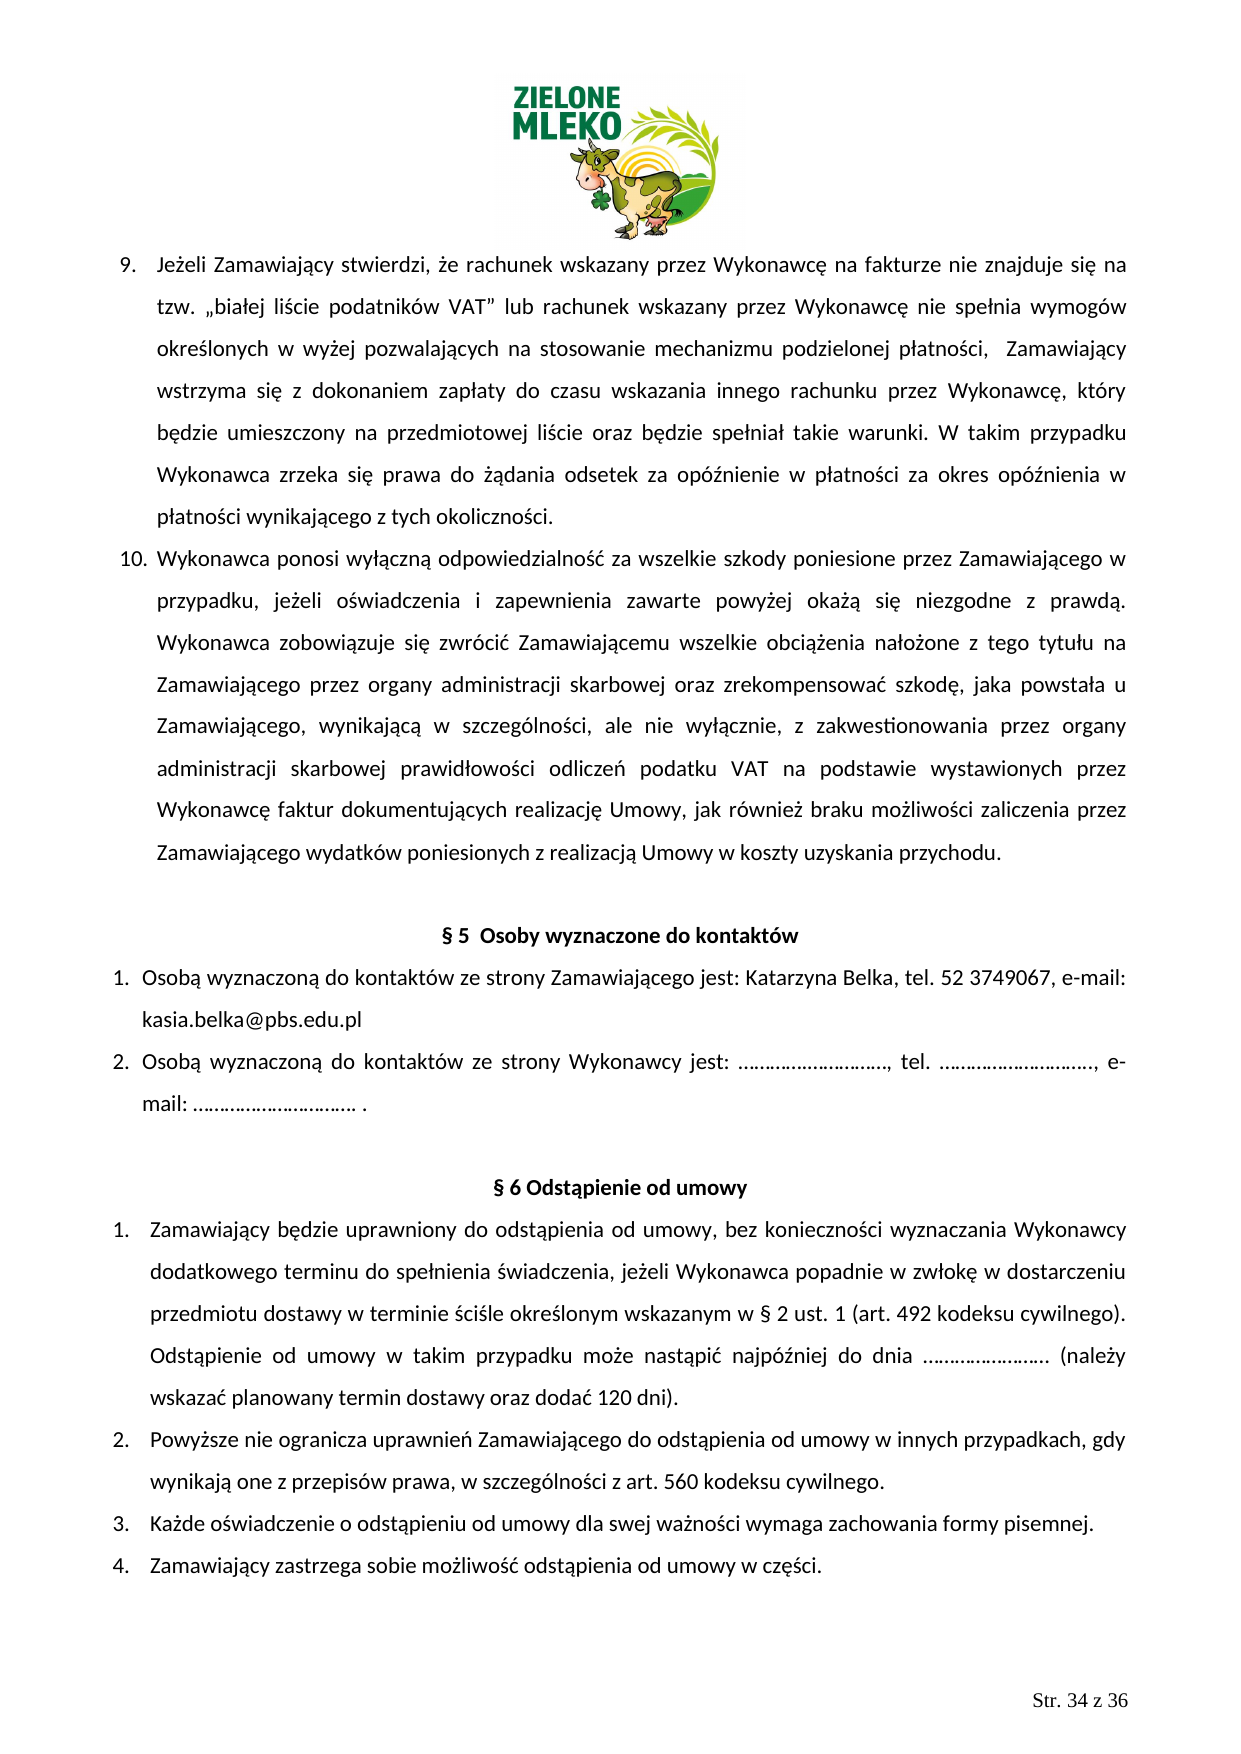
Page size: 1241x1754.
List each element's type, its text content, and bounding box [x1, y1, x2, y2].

list Powyższe nie ogranicza uprawnień Zamawiającego do odstąpienia od umowy w innych przypadkach, gdy wynikają one z przepisów prawa, w szczególności z art. 560 kodeksu cywilnego. [112, 1425, 1128, 1495]
list Zamawiający zastrzega sobie możliwość odstąpienia od umowy w części. [112, 1551, 1128, 1579]
list Jeżeli Zamawiający stwierdzi, że rachunek wskazany przez Wykonawcę na fakturze nie znajduje się na tzw. „białej liście podatników VAT” lub rachunek wskazany przez Wykonawcę nie spełnia wymogów określonych w wyżej pozwalających na stosowanie mechanizmu podzielonej płatności, Zamawiający wstrzyma się z dokonaniem zapłaty do czasu wskazania innego rachunku przez Wykonawcę, który będzie umieszczony na przedmiotowej liście oraz będzie spełniał takie warunki. W takim przypadku Wykonawca zrzeka się prawa do żądania odsetek za opóźnienie w płatności za okres opóźnienia w płatności wynikającego z tych okoliczności. [119, 250, 1128, 530]
list Zamawiający będzie uprawniony do odstąpienia od umowy, bez konieczności wyznaczania Wykonawcy dodatkowego terminu do spełnienia świadczenia, jeżeli Wykonawca popadnie w zwłokę w dostarczeniu przedmiotu dostawy w terminie ściśle określonym wskazanym w § 2 ust. 1 (art. 492 kodeksu cywilnego). Odstąpienie od umowy w takim przypadku może nastąpić najpóźniej do dnia …………………… (należy wskazać planowany termin dostawy oraz dodać 120 dni). [112, 1215, 1128, 1411]
list Każde oświadczenie o odstąpieniu od umowy dla swej ważności wymaga zachowania formy pisemnej. [112, 1509, 1128, 1537]
text § 6 Odstąpienie od umowy [112, 1173, 1128, 1201]
list Osobą wyznaczoną do kontaktów ze strony Wykonawcy jest: ………….……………, tel. ……………………….., e-mail: …………………………. . [112, 1047, 1128, 1117]
text § 5 Osoby wyznaczone do kontaktów [112, 922, 1128, 949]
list Wykonawca ponosi wyłączną odpowiedzialność za wszelkie szkody poniesione przez Zamawiającego w przypadku, jeżeli oświadczenia i zapewnienia zawarte powyżej okażą się niezgodne z prawdą. Wykonawca zobowiązuje się zwrócić Zamawiającemu wszelkie obciążenia nałożone z tego tytułu na Zamawiającego przez organy administracji skarbowej oraz zrekompensować szkodę, jaka powstała u Zamawiającego, wynikającą w szczególności, ale nie wyłącznie, z zakwestionowania przez organy administracji skarbowej prawidłowości odliczeń podatku VAT na podstawie wystawionych przez Wykonawcę faktur dokumentujących realizację Umowy, jak również braku możliwości zaliczenia przez Zamawiającego wydatków poniesionych z realizacją Umowy w koszty uzyskania przychodu. [119, 544, 1128, 866]
list Osobą wyznaczoną do kontaktów ze strony Zamawiającego jest: Katarzyna Belka, tel. 52 3749067, e-mail: kasia.belka@pbs.edu.pl [112, 963, 1128, 1033]
picture [494, 73, 747, 250]
